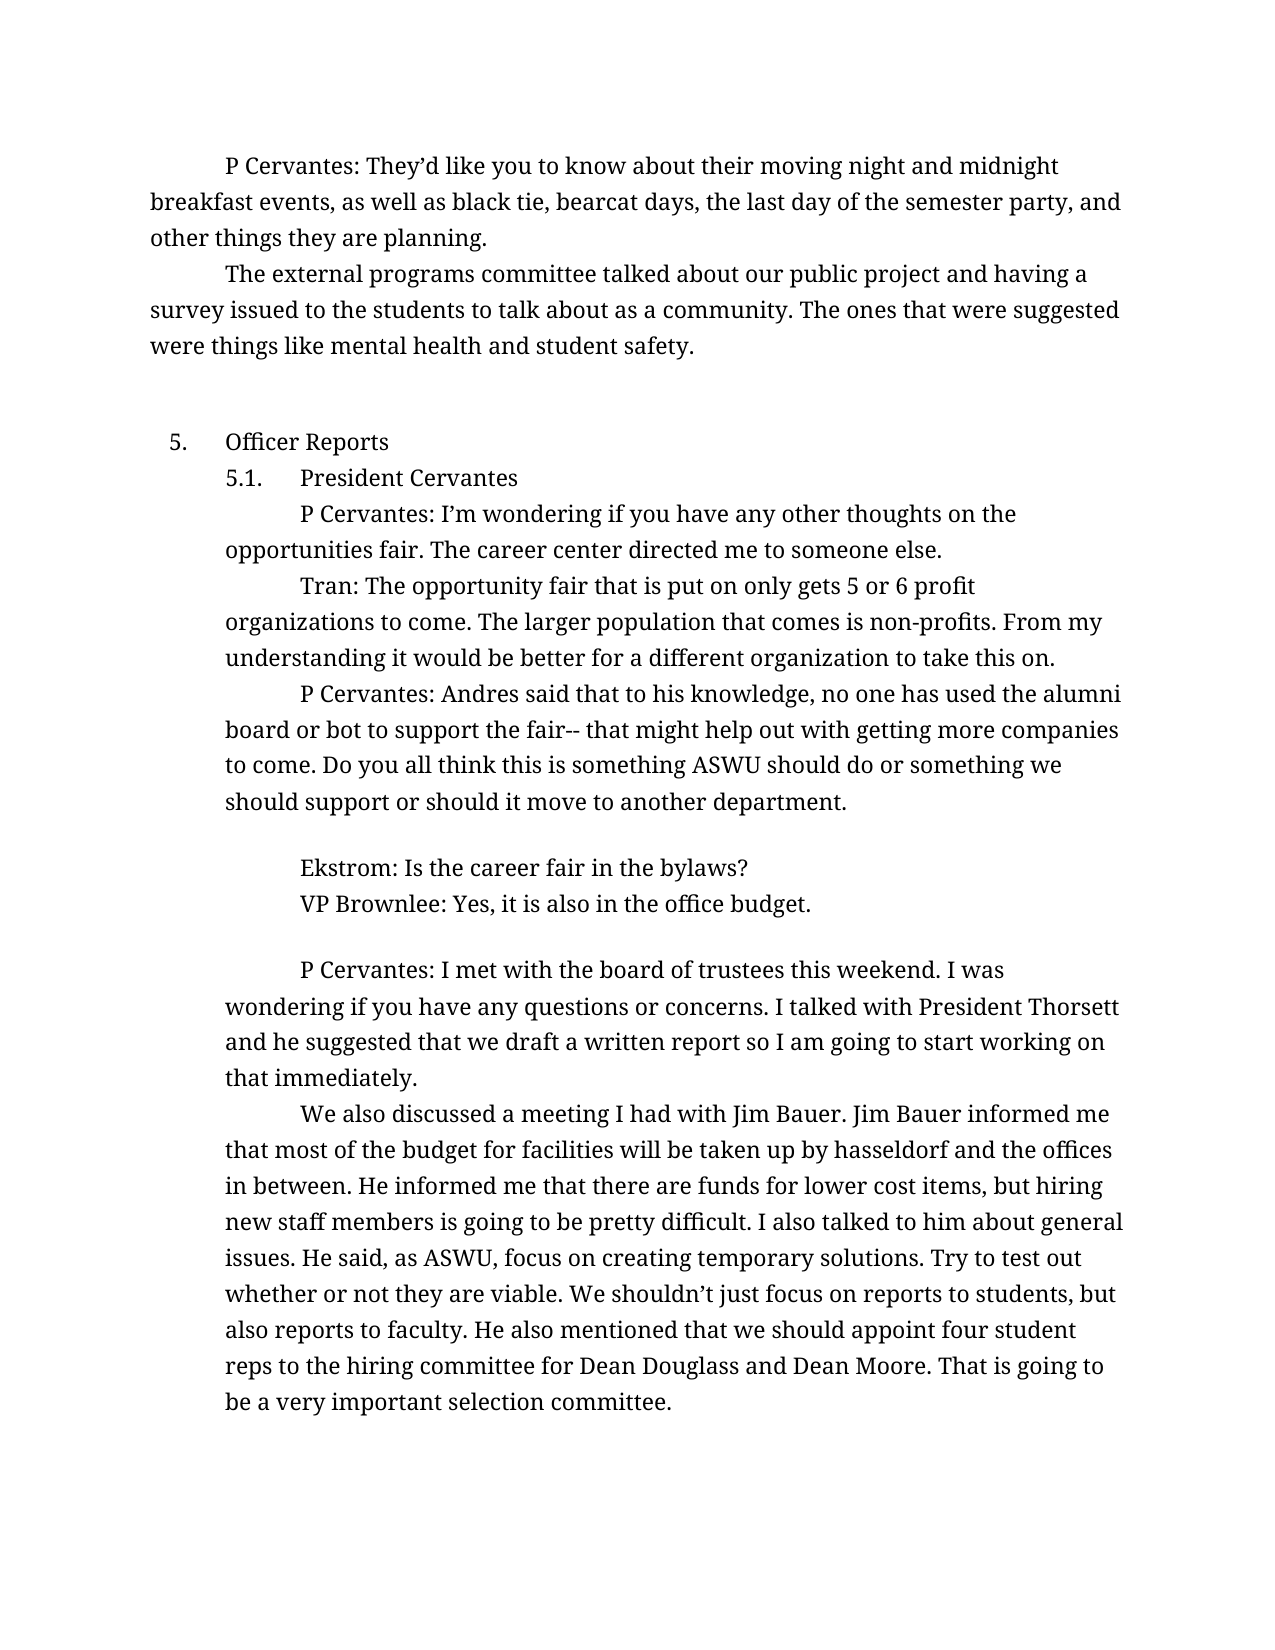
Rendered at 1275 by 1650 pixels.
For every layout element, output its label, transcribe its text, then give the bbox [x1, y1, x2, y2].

text Ekstrom: Is the career fair in the bylaws? [225, 852, 1125, 883]
text VP Brownlee: Yes, it is also in the office budget. [225, 887, 1125, 919]
text The external programs committee talked about our public project and having a survey issued to the students to talk about as a community. The ones that were suggested were things like mental health and student safety. [150, 258, 1125, 361]
text P Cervantes: Andres said that to his knowledge, no one has used the alumni board or bot to support the fair-- that might help out with getting more companies to come. Do you all think this is something ASWU should do or something we should support or should it move to another department. [225, 678, 1125, 817]
text P Cervantes: I met with the board of trustees this weekend. I was wondering if you have any questions or concerns. I talked with President Thorsett and he suggested that we draft a written report so I am going to start working on that immediately. [225, 954, 1125, 1093]
list Officer Reports [187, 426, 1125, 457]
text P Cervantes: I’m wondering if you have any other thoughts on the opportunities fair. The career center directed me to someone else. [225, 498, 1125, 565]
text Tran: The opportunity fair that is put on only gets 5 or 6 profit organizations to come. The larger population that comes is non-profits. From my understanding it would be better for a different organization to take this on. [225, 570, 1125, 673]
text P Cervantes: They’d like you to know about their moving night and midnight breakfast events, as well as black tie, bearcat days, the last day of the semester party, and other things they are planning. [150, 150, 1125, 253]
text We also discussed a meeting I had with Jim Bauer. Jim Bauer informed me that most of the budget for facilities will be taken up by hasseldorf and the offices in between. He informed me that there are funds for lower cost items, but hiring new staff members is going to be pretty difficult. I also talked to him about general issues. He said, as ASWU, focus on creating temporary solutions. Try to test out whether or not they are viable. We shouldn’t just focus on reports to students, but also reports to faculty. He also mentioned that we should appoint four student reps to the hiring committee for Dean Douglass and Dean Moore. That is going to be a very important selection committee. [225, 1098, 1125, 1417]
list President Cervantes [262, 462, 1125, 493]
